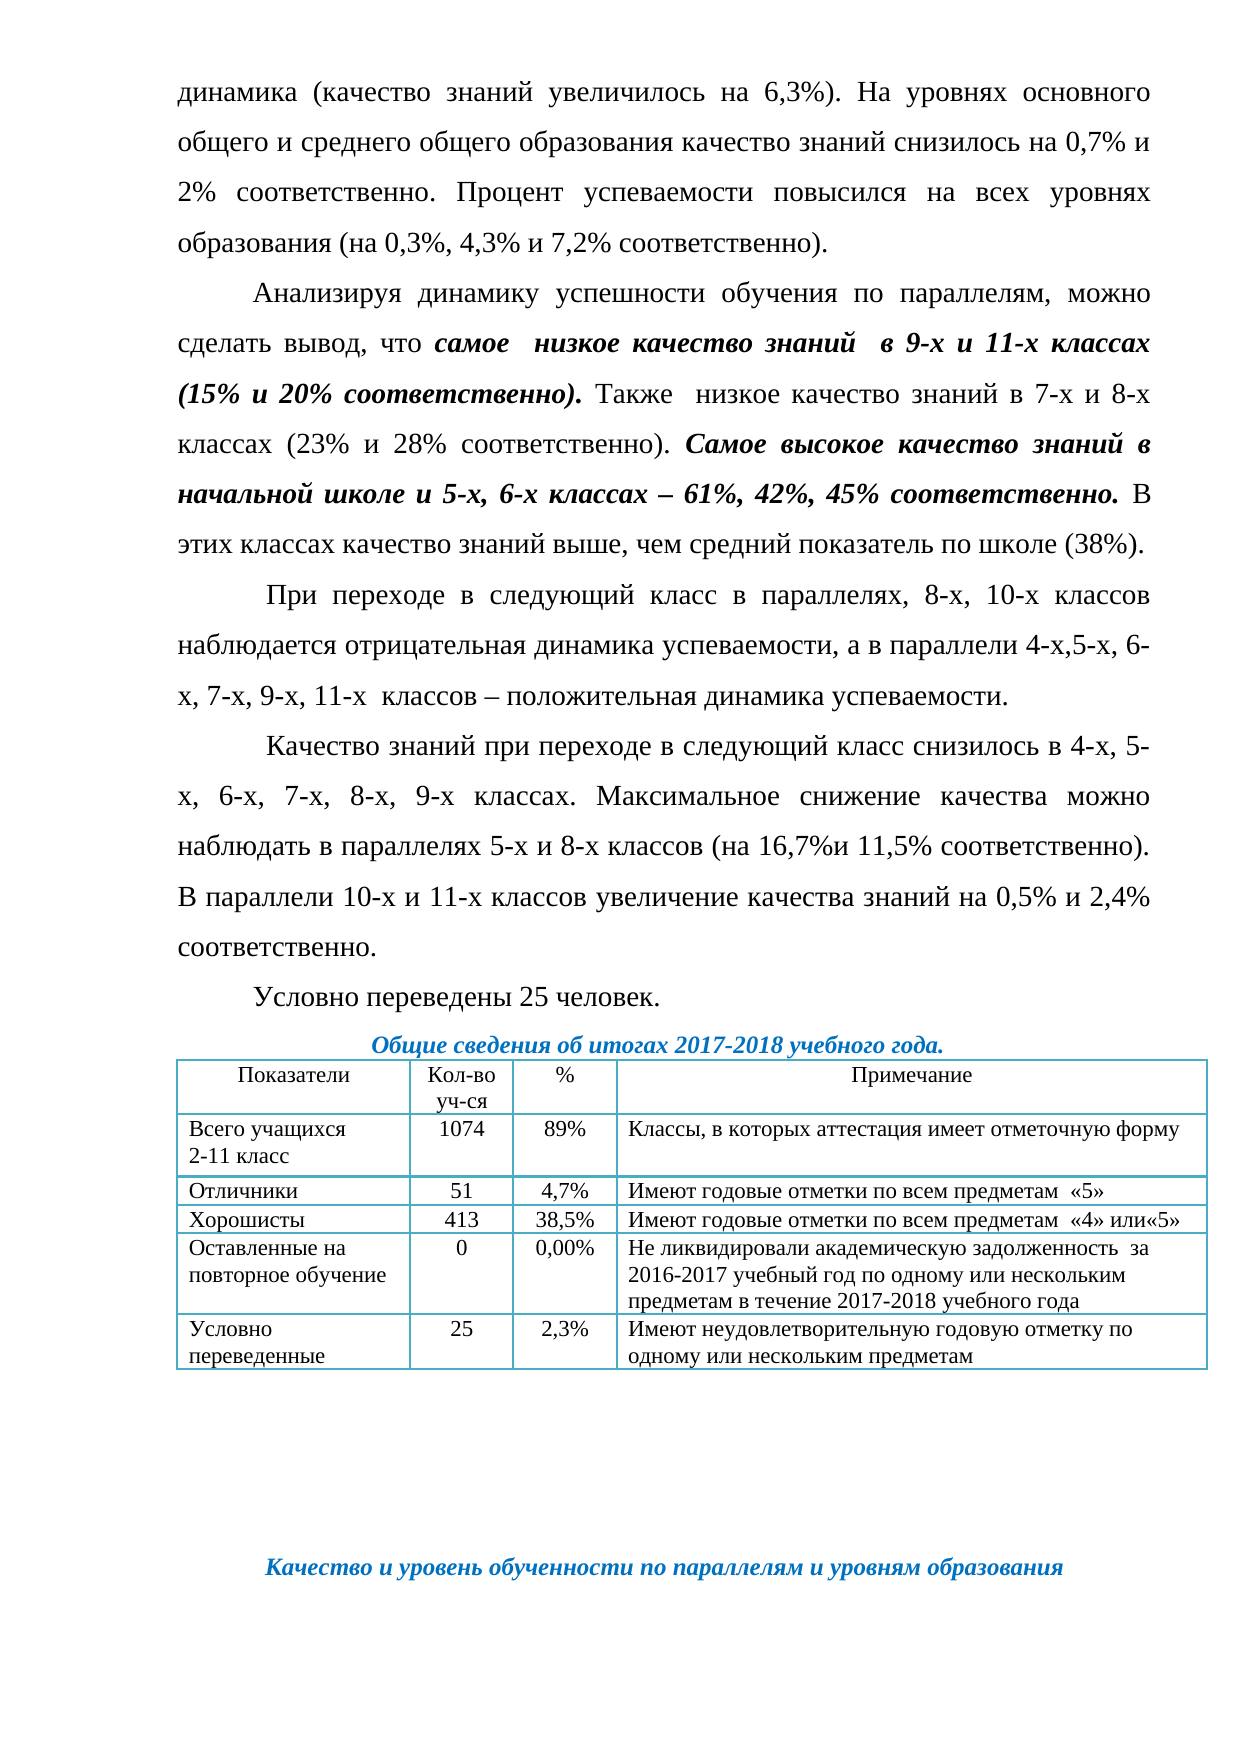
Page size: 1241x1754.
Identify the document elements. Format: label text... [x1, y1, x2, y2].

text Качество и уровень обученности по параллелям и уровням образования [177, 1552, 1152, 1581]
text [177, 74, 1152, 258]
table_cell 51 [411, 1178, 512, 1204]
table_cell Имеют годовые отметки по всем предметам «4» или«5» [618, 1206, 1206, 1232]
table_header % [514, 1061, 616, 1113]
table_header Показатели [178, 1061, 409, 1113]
table_cell Отличники [178, 1178, 409, 1204]
table_cell 2,3% [514, 1315, 616, 1368]
table_cell Имеют неудовлетворительную годовую отметку по одному или нескольким предметам [618, 1315, 1206, 1368]
table_cell Условно переведенные [178, 1315, 409, 1368]
text При переходе в следующий класс в параллелях, 8-х, 10-х классов наблюдается отрицательная динамика успеваемости, а в параллели 4-х,5-х, 6-х, 7-х, 9-х, 11-х классов – положительная динамика успеваемости. [177, 577, 1152, 711]
text Общие сведения об итогах 2017-2018 учебного года. [177, 1030, 1152, 1058]
table_cell 89% [514, 1115, 616, 1175]
table_cell Хорошисты [178, 1206, 409, 1232]
list Условно переведены 25 человек. [252, 979, 1152, 1013]
table_cell 4,7% [514, 1178, 616, 1204]
table_cell 1074 [411, 1115, 512, 1175]
table_cell 413 [411, 1206, 512, 1232]
table_cell 25 [411, 1315, 512, 1368]
table_cell Классы, в которых аттестация имеет отметочную форму [618, 1115, 1206, 1175]
text Анализируя динамику успешности обучения по параллелям, можно сделать вывод, что самое низкое качество знаний в 9-х и 11-х классах (15% и 20% соответственно). Также низкое качество знаний в 7-х и 8-х классах (23% и 28% соответственно). Самое высокое качество знаний в начальной школе и 5-х, 6-х классах – 61%, 42%, 45% соответственно. В этих классах качество знаний выше, чем средний показатель по школе (38%). [177, 275, 1152, 560]
table_cell Всего учащихся 2-11 класс [178, 1115, 409, 1175]
table_cell Имеют годовые отметки по всем предметам «5» [618, 1178, 1206, 1204]
table_header Кол-во уч-ся [411, 1061, 512, 1113]
text Качество знаний при переходе в следующий класс снизилось в 4-х, 5-х, 6-х, 7-х, 8-х, 9-х классах. Максимальное снижение качества можно наблюдать в параллелях 5-х и 8-х классов (на 16,7%и 11,5% соответственно). В параллели 10-х и 11-х классов увеличение качества знаний на 0,5% и 2,4% соответственно. [177, 728, 1152, 963]
table_cell 0,00% [514, 1234, 616, 1313]
table_cell 38,5% [514, 1206, 616, 1232]
table_cell 0 [411, 1234, 512, 1313]
table_cell Не ликвидировали академическую задолженность за 2016-2017 учебный год по одному или нескольким предметам в течение 2017-2018 учебного года [618, 1234, 1206, 1313]
table_cell Оставленные на повторное обучение [178, 1234, 409, 1313]
table_header Примечание [618, 1061, 1206, 1113]
